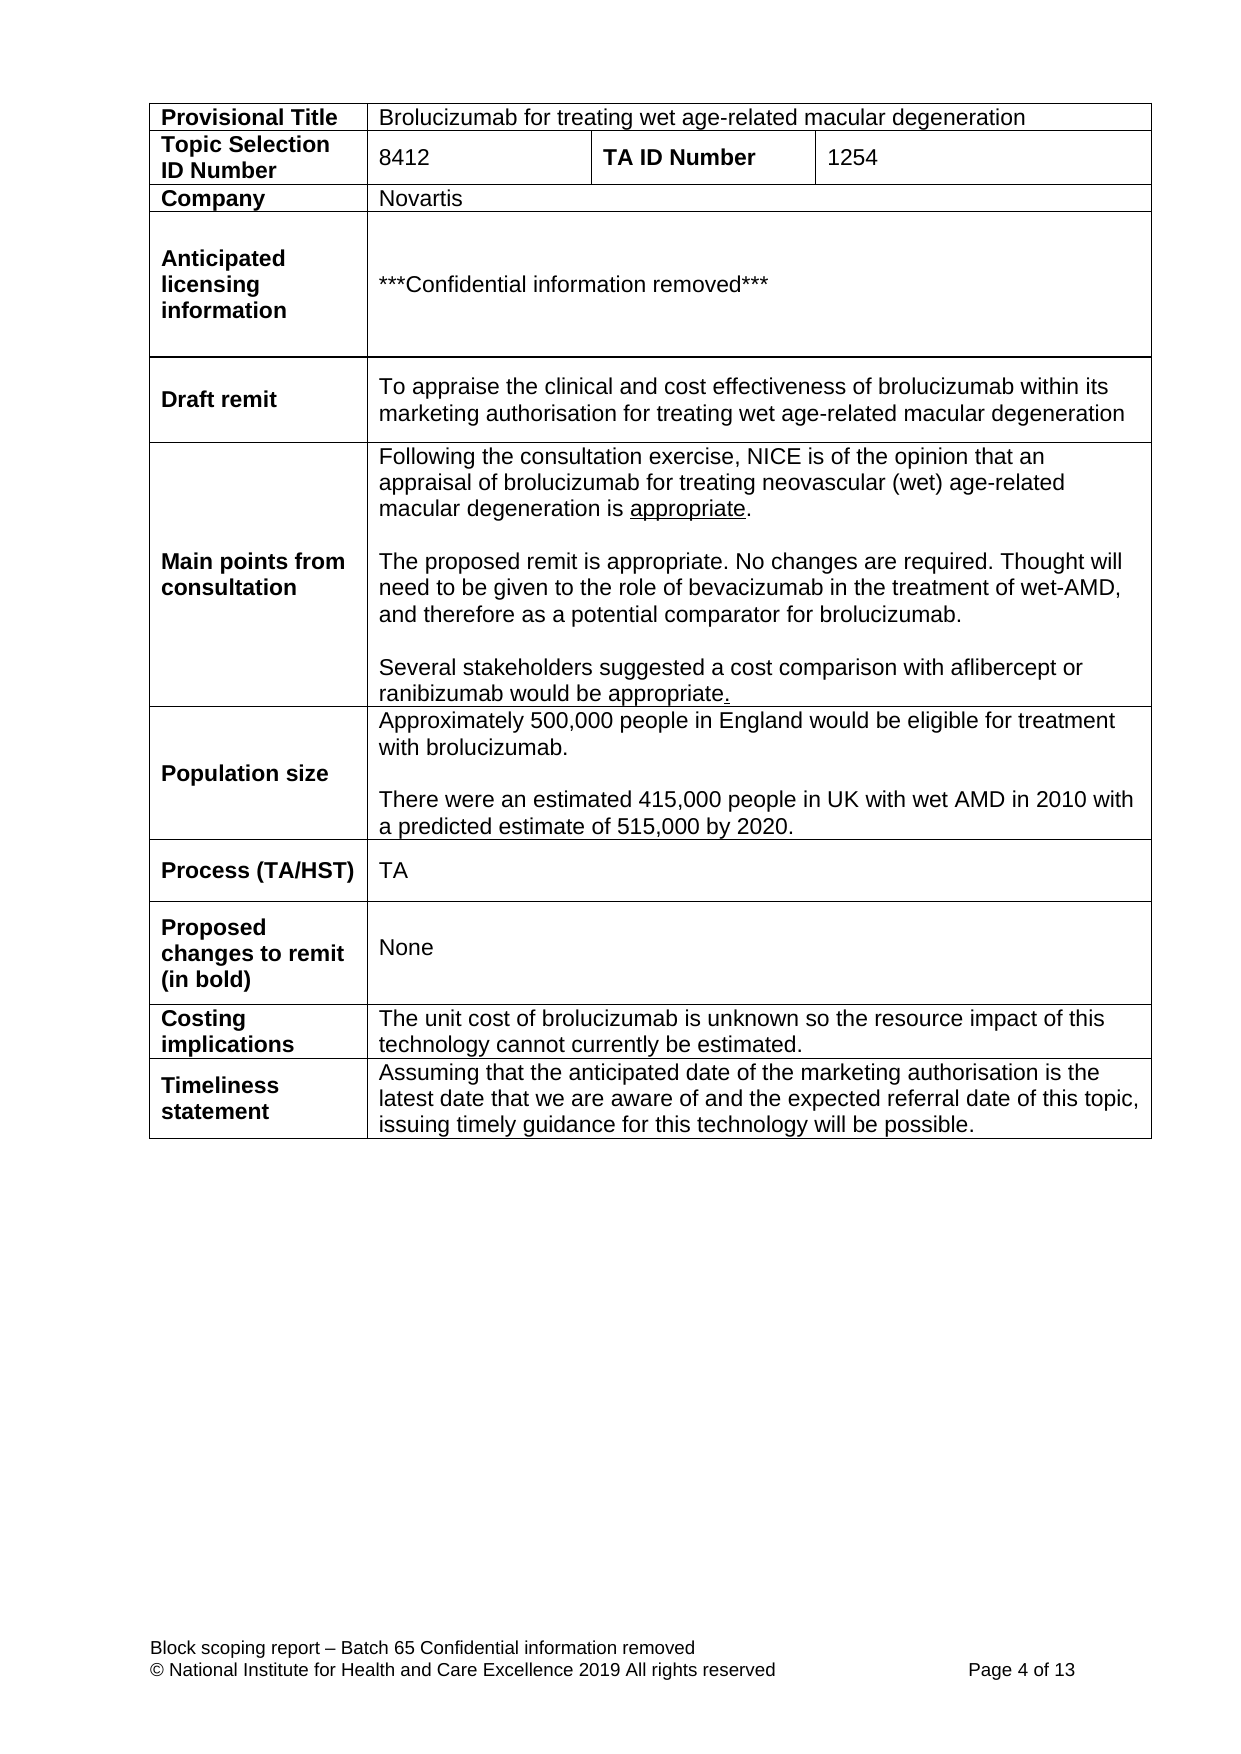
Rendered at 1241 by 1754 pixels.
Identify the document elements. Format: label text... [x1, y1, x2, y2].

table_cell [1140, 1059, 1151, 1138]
table_header Brolucizumab for treating wet age-related macular degeneration [368, 104, 1151, 130]
table_cell Process (TA/HST) [150, 840, 367, 901]
table_cell Population size [150, 707, 367, 839]
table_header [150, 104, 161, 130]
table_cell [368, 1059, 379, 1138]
table_cell Draft remit [150, 358, 367, 442]
table_cell TA [368, 840, 1151, 901]
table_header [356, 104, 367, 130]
table_cell The unit cost of brolucizumab is unknown so the resource impact of this technology cannot currently be estimated. [368, 1005, 1151, 1057]
table_cell 1254 [816, 131, 1151, 184]
table_cell Approximately 500,000 people in England would be eligible for treatment with brolucizumab. There were an estimated 415,000 people in UK with wet AMD in 2010 with a predicted estimate of 515,000 by 2020. [368, 707, 1151, 839]
table_cell ***Confidential information removed*** [368, 212, 1151, 356]
table_cell Timeliness statement [150, 1059, 367, 1138]
table_cell Anticipated licensing information [150, 212, 367, 356]
table_cell Proposed changes to remit (in bold) [150, 902, 367, 1004]
table_cell Following the consultation exercise, NICE is of the opinion that an appraisal of brolucizumab for treating neovascular (wet) age-related macular degeneration is appropriate. The proposed remit is appropriate. No changes are required. Thought will need to be given to the role of bevacizumab in the treatment of wet-AMD, and therefore as a potential comparator for brolucizumab. Several stakeholders suggested a cost comparison with aflibercept or ranibizumab would be appropriate. [368, 443, 1151, 706]
table_cell Main points from consultation [150, 443, 367, 706]
table_cell Novartis [368, 185, 1151, 211]
table_cell 8412 [368, 131, 591, 184]
table_cell None [368, 902, 1151, 1004]
table_cell To appraise the clinical and cost effectiveness of brolucizumab within its marketing authorisation for treating wet age-related macular degeneration [368, 358, 1151, 442]
table_cell TA ID Number [592, 131, 815, 184]
